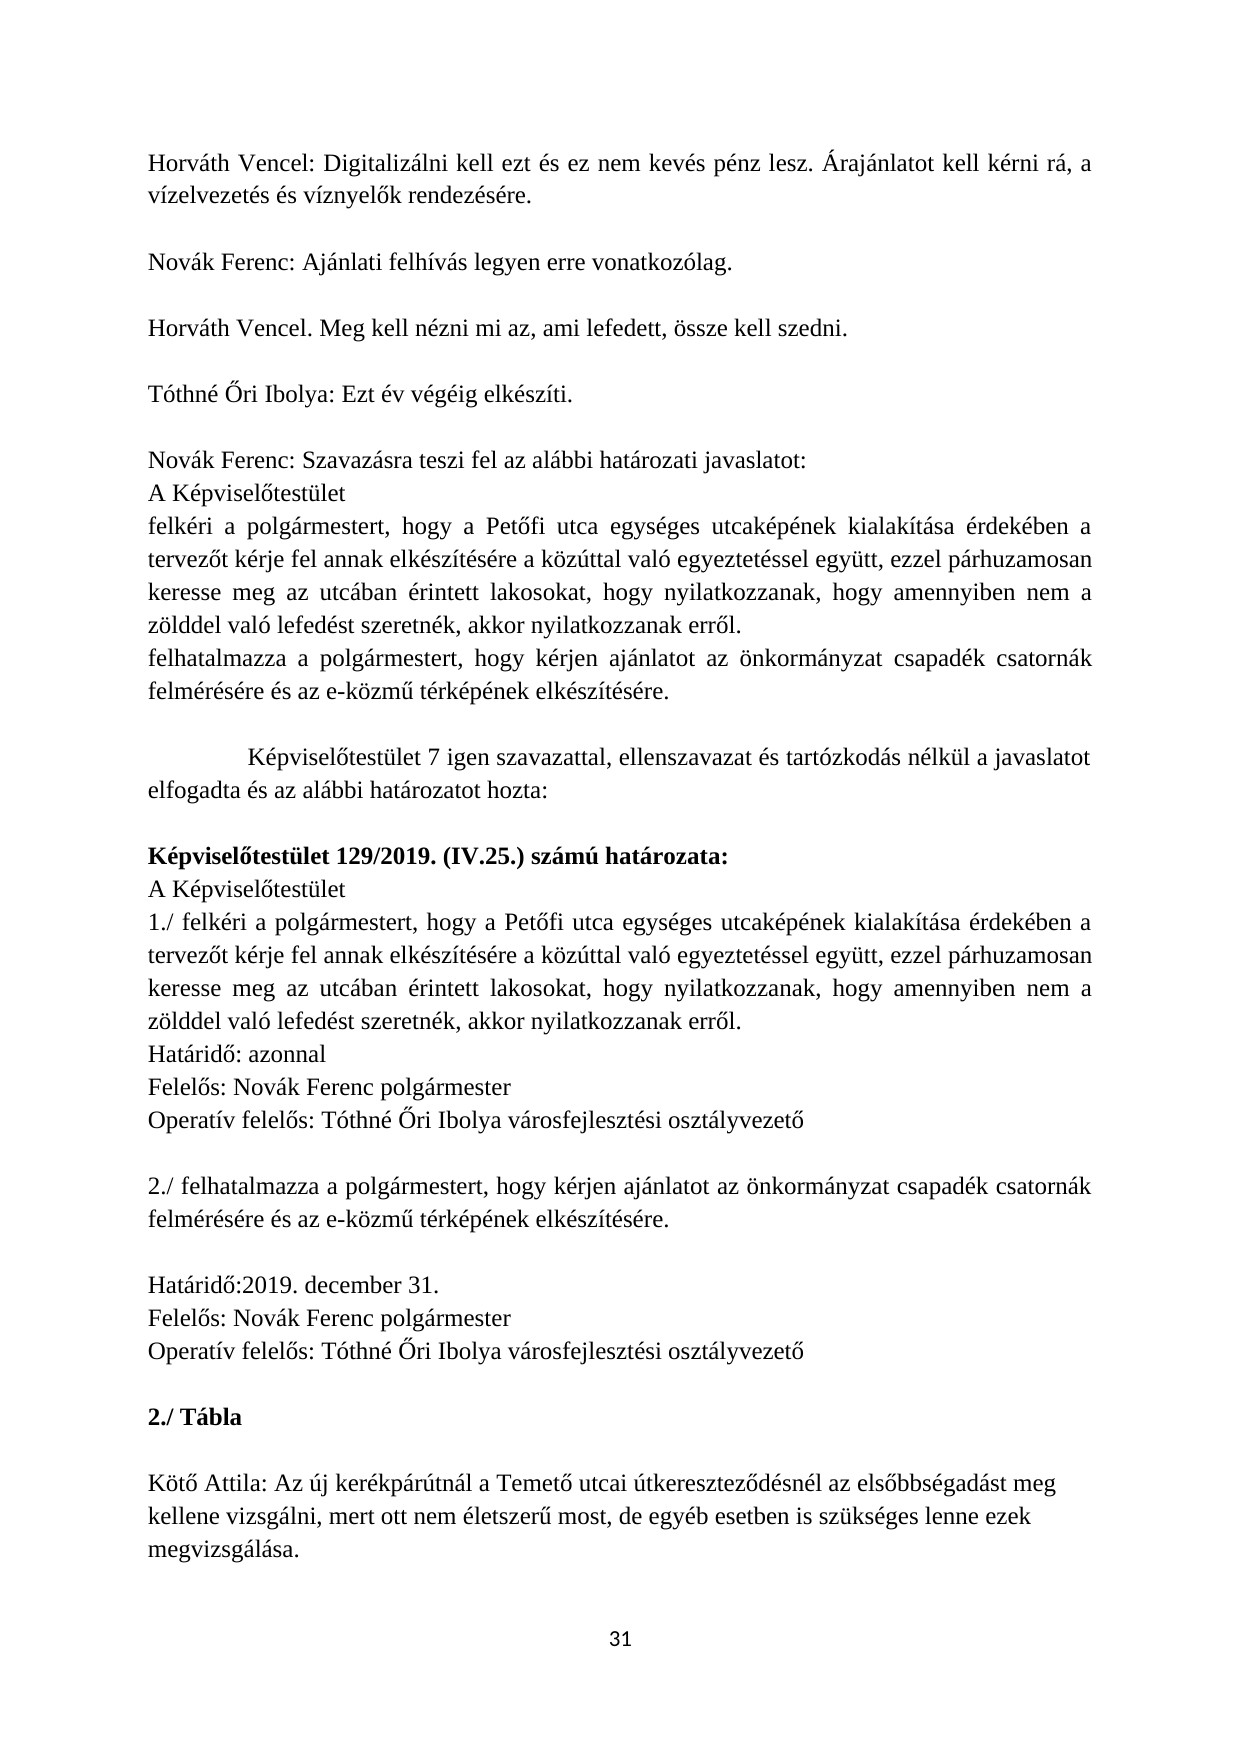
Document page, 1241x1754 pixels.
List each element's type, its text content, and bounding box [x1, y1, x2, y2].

text 2./ felhatalmazza a polgármestert, hogy kérjen ajánlatot az önkormányzat csapadék csatornák felmérésére és az e-közmű térképének elkészítésére. [148, 1171, 1093, 1233]
text felhatalmazza a polgármestert, hogy kérjen ajánlatot az önkormányzat csapadék csatornák felmérésére és az e-közmű térképének elkészítésére. [148, 643, 1093, 705]
text Horváth Vencel: Digitalizálni kell ezt és ez nem kevés pénz lesz. Árajánlatot kell kérni rá, a vízelvezetés és víznyelők rendezésére. [148, 148, 1093, 209]
text Kötő Attila: Az új kerékpárútnál a Temető utcai útkereszteződésnél az elsőbbségadást meg kellene vizsgálni, mert ott nem életszerű most, de egyéb esetben is szükséges lenne ezek megvizsgálása. [148, 1468, 1093, 1563]
text 1./ felkéri a polgármestert, hogy a Petőfi utca egységes utcaképének kialakítása érdekében a tervezőt kérje fel annak elkészítésére a közúttal való egyeztetéssel együtt, ezzel párhuzamosan keresse meg az utcában érintett lakosokat, hogy nyilatkozzanak, hogy amennyiben nem a zölddel való lefedést szeretnék, akkor nyilatkozzanak erről. [148, 907, 1093, 1035]
text Operatív felelős: Tóthné Őri Ibolya városfejlesztési osztályvezető [148, 1105, 1093, 1134]
text Operatív felelős: Tóthné Őri Ibolya városfejlesztési osztályvezető [148, 1336, 1093, 1365]
text Novák Ferenc: Szavazásra teszi fel az alábbi határozati javaslatot: [148, 445, 1093, 473]
text Felelős: Novák Ferenc polgármester [148, 1072, 1093, 1101]
text Határidő: azonnal [148, 1039, 1093, 1068]
text A Képviselőtestület [148, 874, 1093, 903]
text Horváth Vencel. Meg kell nézni mi az, ami lefedett, össze kell szedni. [148, 313, 1093, 341]
text felkéri a polgármestert, hogy a Petőfi utca egységes utcaképének kialakítása érdekében a tervezőt kérje fel annak elkészítésére a közúttal való egyeztetéssel együtt, ezzel párhuzamosan keresse meg az utcában érintett lakosokat, hogy nyilatkozzanak, hogy amennyiben nem a zölddel való lefedést szeretnék, akkor nyilatkozzanak erről. [148, 511, 1093, 639]
text Tóthné Őri Ibolya: Ezt év végéig elkészíti. [148, 379, 1093, 407]
text Határidő:2019. december 31. [148, 1270, 1093, 1299]
text A Képviselőtestület [148, 478, 1093, 507]
text Novák Ferenc: Ajánlati felhívás legyen erre vonatkozólag. [148, 247, 1093, 275]
text Képviselőtestület 7 igen szavazattal, ellenszavazat és tartózkodás nélkül a javaslatot elfogadta és az alábbi határozatot hozta: [148, 742, 1093, 804]
text Felelős: Novák Ferenc polgármester [148, 1303, 1093, 1332]
text 2./ Tábla [148, 1402, 1093, 1431]
text Képviselőtestület 129/2019. (IV.25.) számú határozata: [148, 841, 1093, 870]
